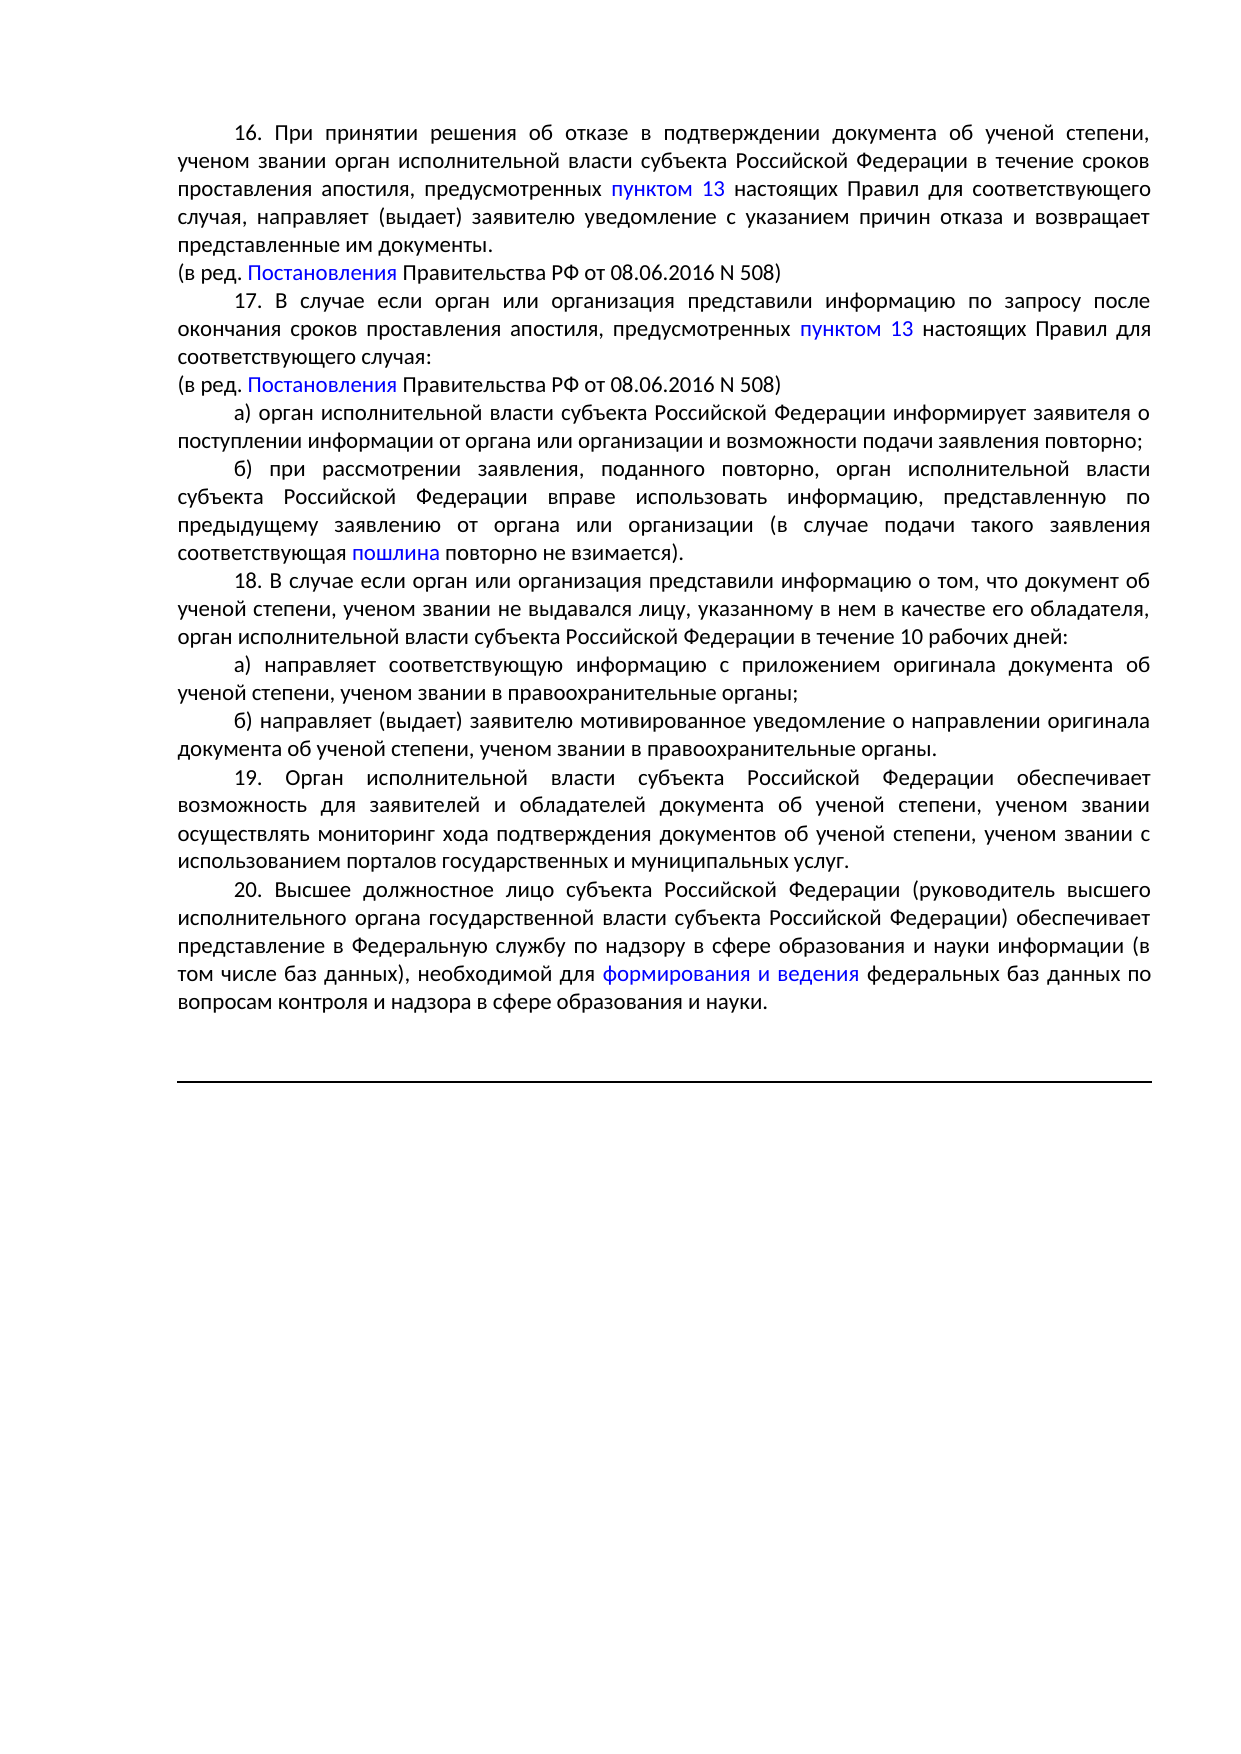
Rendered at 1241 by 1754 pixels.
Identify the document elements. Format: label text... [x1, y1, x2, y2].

text 18. В случае если орган или организация представили информацию о том, что документ об ученой степени, ученом звании не выдавался лицу, указанному в нем в качестве его обладателя, орган исполнительной власти субъекта Российской Федерации в течение 10 рабочих дней: [177, 566, 1152, 651]
text б) направляет (выдает) заявителю мотивированное уведомление о направлении оригинала документа об ученой степени, ученом звании в правоохранительные органы. [177, 707, 1152, 763]
text 16. При принятии решения об отказе в подтверждении документа об ученой степени, ученом звании орган исполнительной власти субъекта Российской Федерации в течение сроков проставления апостиля, предусмотренных пунктом 13 настоящих Правил для соответствующего случая, направляет (выдает) заявителю уведомление с указанием причин отказа и возвращает представленные им документы. [177, 118, 1152, 258]
text (в ред. Постановления Правительства РФ от 08.06.2016 N 508) [177, 258, 1152, 286]
text а) направляет соответствующую информацию с приложением оригинала документа об ученой степени, ученом звании в правоохранительные органы; [177, 651, 1152, 707]
text 19. Орган исполнительной власти субъекта Российской Федерации обеспечивает возможность для заявителей и обладателей документа об ученой степени, ученом звании осуществлять мониторинг хода подтверждения документов об ученой степени, ученом звании с использованием порталов государственных и муниципальных услуг. [177, 763, 1152, 875]
text а) орган исполнительной власти субъекта Российской Федерации информирует заявителя о поступлении информации от органа или организации и возможности подачи заявления повторно; [177, 398, 1152, 454]
text 20. Высшее должностное лицо субъекта Российской Федерации (руководитель высшего исполнительного органа государственной власти субъекта Российской Федерации) обеспечивает представление в Федеральную службу по надзору в сфере образования и науки информации (в том числе баз данных), необходимой для формирования и ведения федеральных баз данных по вопросам контроля и надзора в сфере образования и науки. [177, 875, 1152, 1015]
text 17. В случае если орган или организация представили информацию по запросу после окончания сроков проставления апостиля, предусмотренных пунктом 13 настоящих Правил для соответствующего случая: [177, 286, 1152, 370]
text (в ред. Постановления Правительства РФ от 08.06.2016 N 508) [177, 370, 1152, 398]
text б) при рассмотрении заявления, поданного повторно, орган исполнительной власти субъекта Российской Федерации вправе использовать информацию, представленную по предыдущему заявлению от органа или организации (в случае подачи такого заявления соответствующая пошлина повторно не взимается). [177, 454, 1152, 566]
